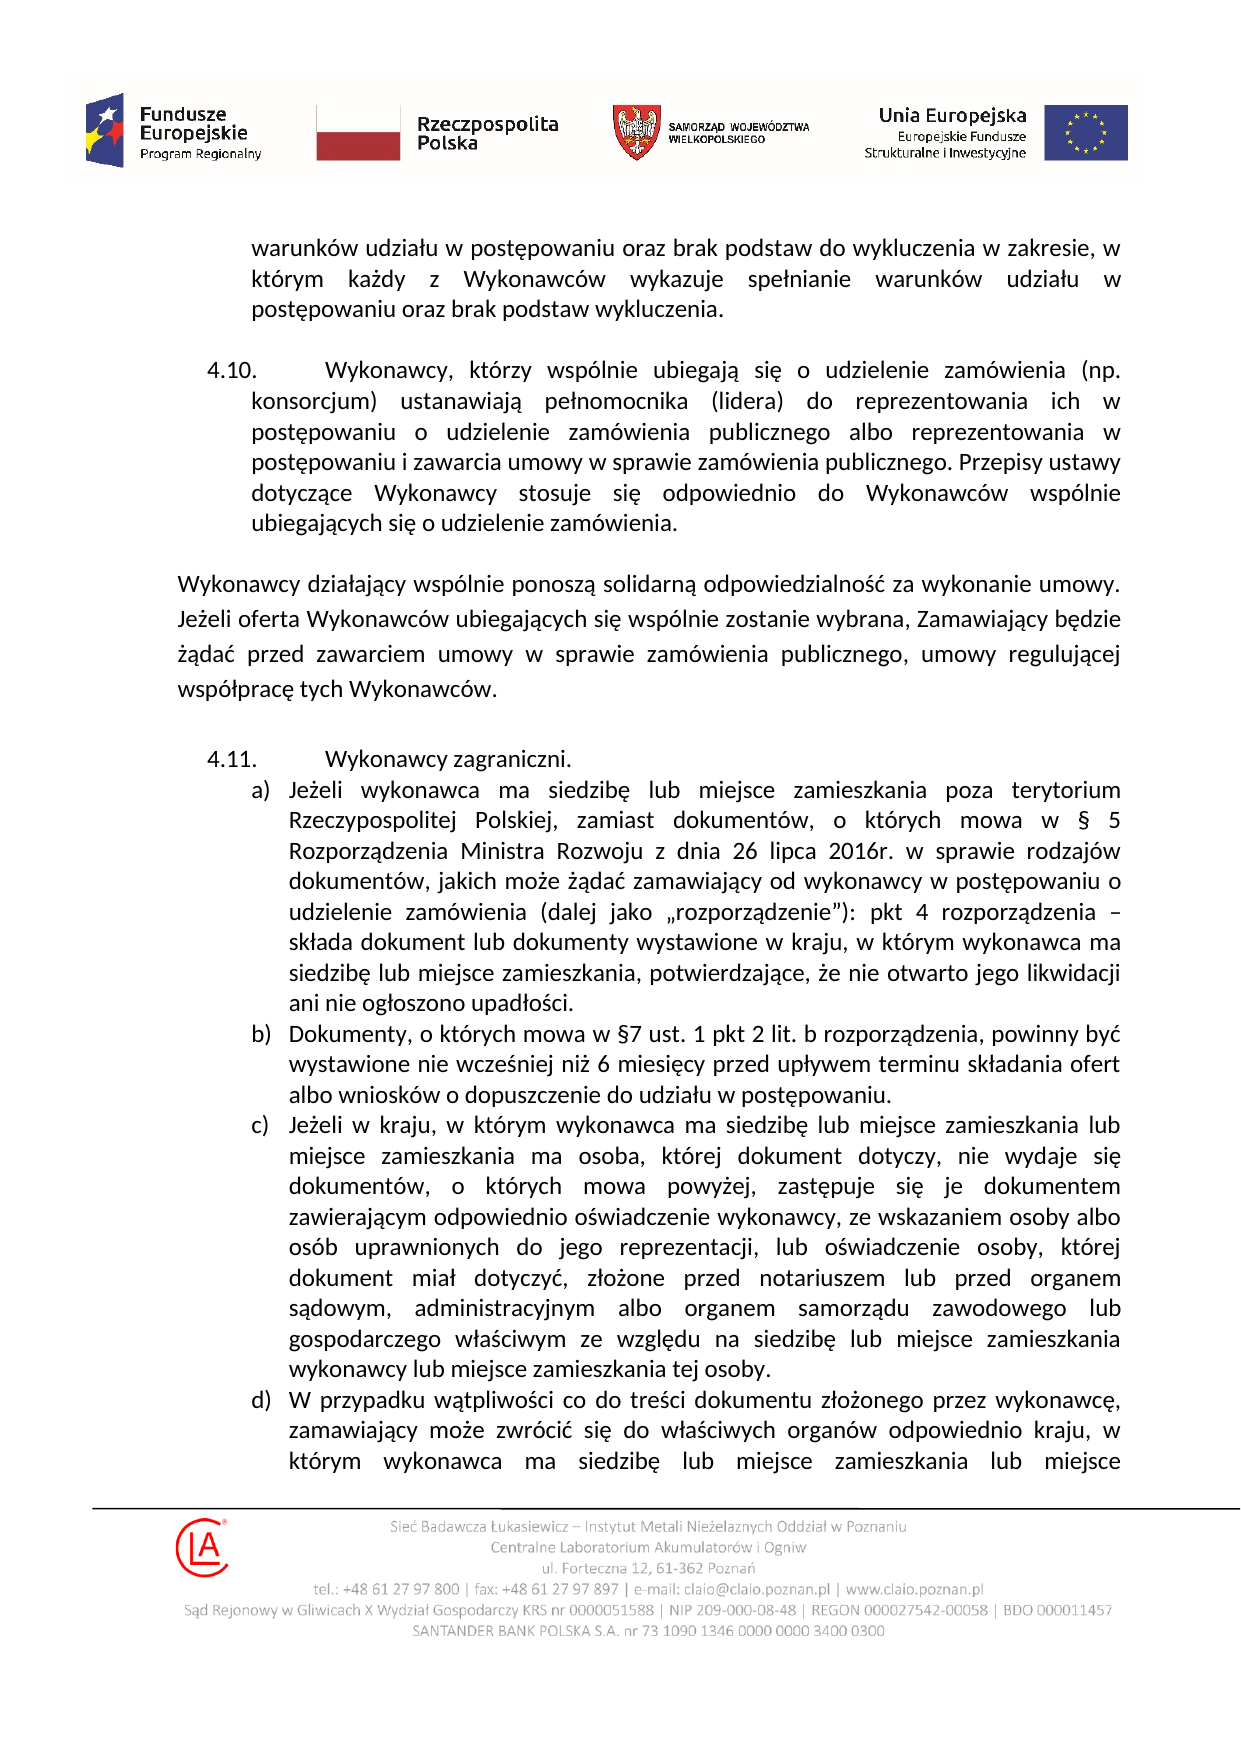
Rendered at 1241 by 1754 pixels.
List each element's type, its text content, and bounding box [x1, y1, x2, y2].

picture [175, 1518, 1112, 1636]
text Wykonawcy działający wspólnie ponoszą solidarną odpowiedzialność za wykonanie umowy. Jeżeli oferta Wykonawców ubiegających się wspólnie zostanie wybrana, Zamawiający będzie żądać przed zawarciem umowy w sprawie zamówienia publicznego, umowy regulującej współpracę tych Wykonawców. [177, 568, 1122, 704]
list Wykonawcy zagraniczni. [207, 743, 1122, 774]
list Wykonawcy, którzy wspólnie ubiegają się o udzielenie zamówienia (np. konsorcjum) ustanawiają pełnomocnika (lidera) do reprezentowania ich w postępowaniu o udzielenie zamówienia publicznego albo reprezentowania w postępowaniu i zawarcia umowy w sprawie zamówienia publicznego. Przepisy ustawy dotyczące Wykonawcy stosuje się odpowiednio do Wykonawców wspólnie ubiegających się o udzielenie zamówienia. [207, 354, 1122, 538]
list Jeżeli wykonawca ma siedzibę lub miejsce zamieszkania poza terytorium Rzeczypospolitej Polskiej, zamiast dokumentów, o których mowa w § 5 Rozporządzenia Ministra Rozwoju z dnia 26 lipca 2016r. w sprawie rodzajów dokumentów, jakich może żądać zamawiający od wykonawcy w postępowaniu o udzielenie zamówienia (dalej jako „rozporządzenie”): pkt 4 rozporządzenia – składa dokument lub dokumenty wystawione w kraju, w którym wykonawca ma siedzibę lub miejsce zamieszkania, potwierdzające, że nie otwarto jego likwidacji ani nie ogłoszono upadłości. [251, 774, 1122, 1018]
list Dokumenty, o których mowa w §7 ust. 1 pkt 2 lit. b rozporządzenia, powinny być wystawione nie wcześniej niż 6 miesięcy przed upływem terminu składania ofert albo wniosków o dopuszczenie do udziału w postępowaniu. [251, 1018, 1122, 1109]
list Jeżeli w kraju, w którym wykonawca ma siedzibę lub miejsce zamieszkania lub miejsce zamieszkania ma osoba, której dokument dotyczy, nie wydaje się dokumentów, o których mowa powyżej, zastępuje się je dokumentem zawierającym odpowiednio oświadczenie wykonawcy, ze wskazaniem osoby albo osób uprawnionych do jego reprezentacji, lub oświadczenie osoby, której dokument miał dotyczyć, złożone przed notariuszem lub przed organem sądowym, administracyjnym albo organem samorządu zawodowego lub gospodarczego właściwym ze względu na siedzibę lub miejsce zamieszkania wykonawcy lub miejsce zamieszkania tej osoby. [251, 1109, 1122, 1384]
picture [67, 74, 1146, 186]
